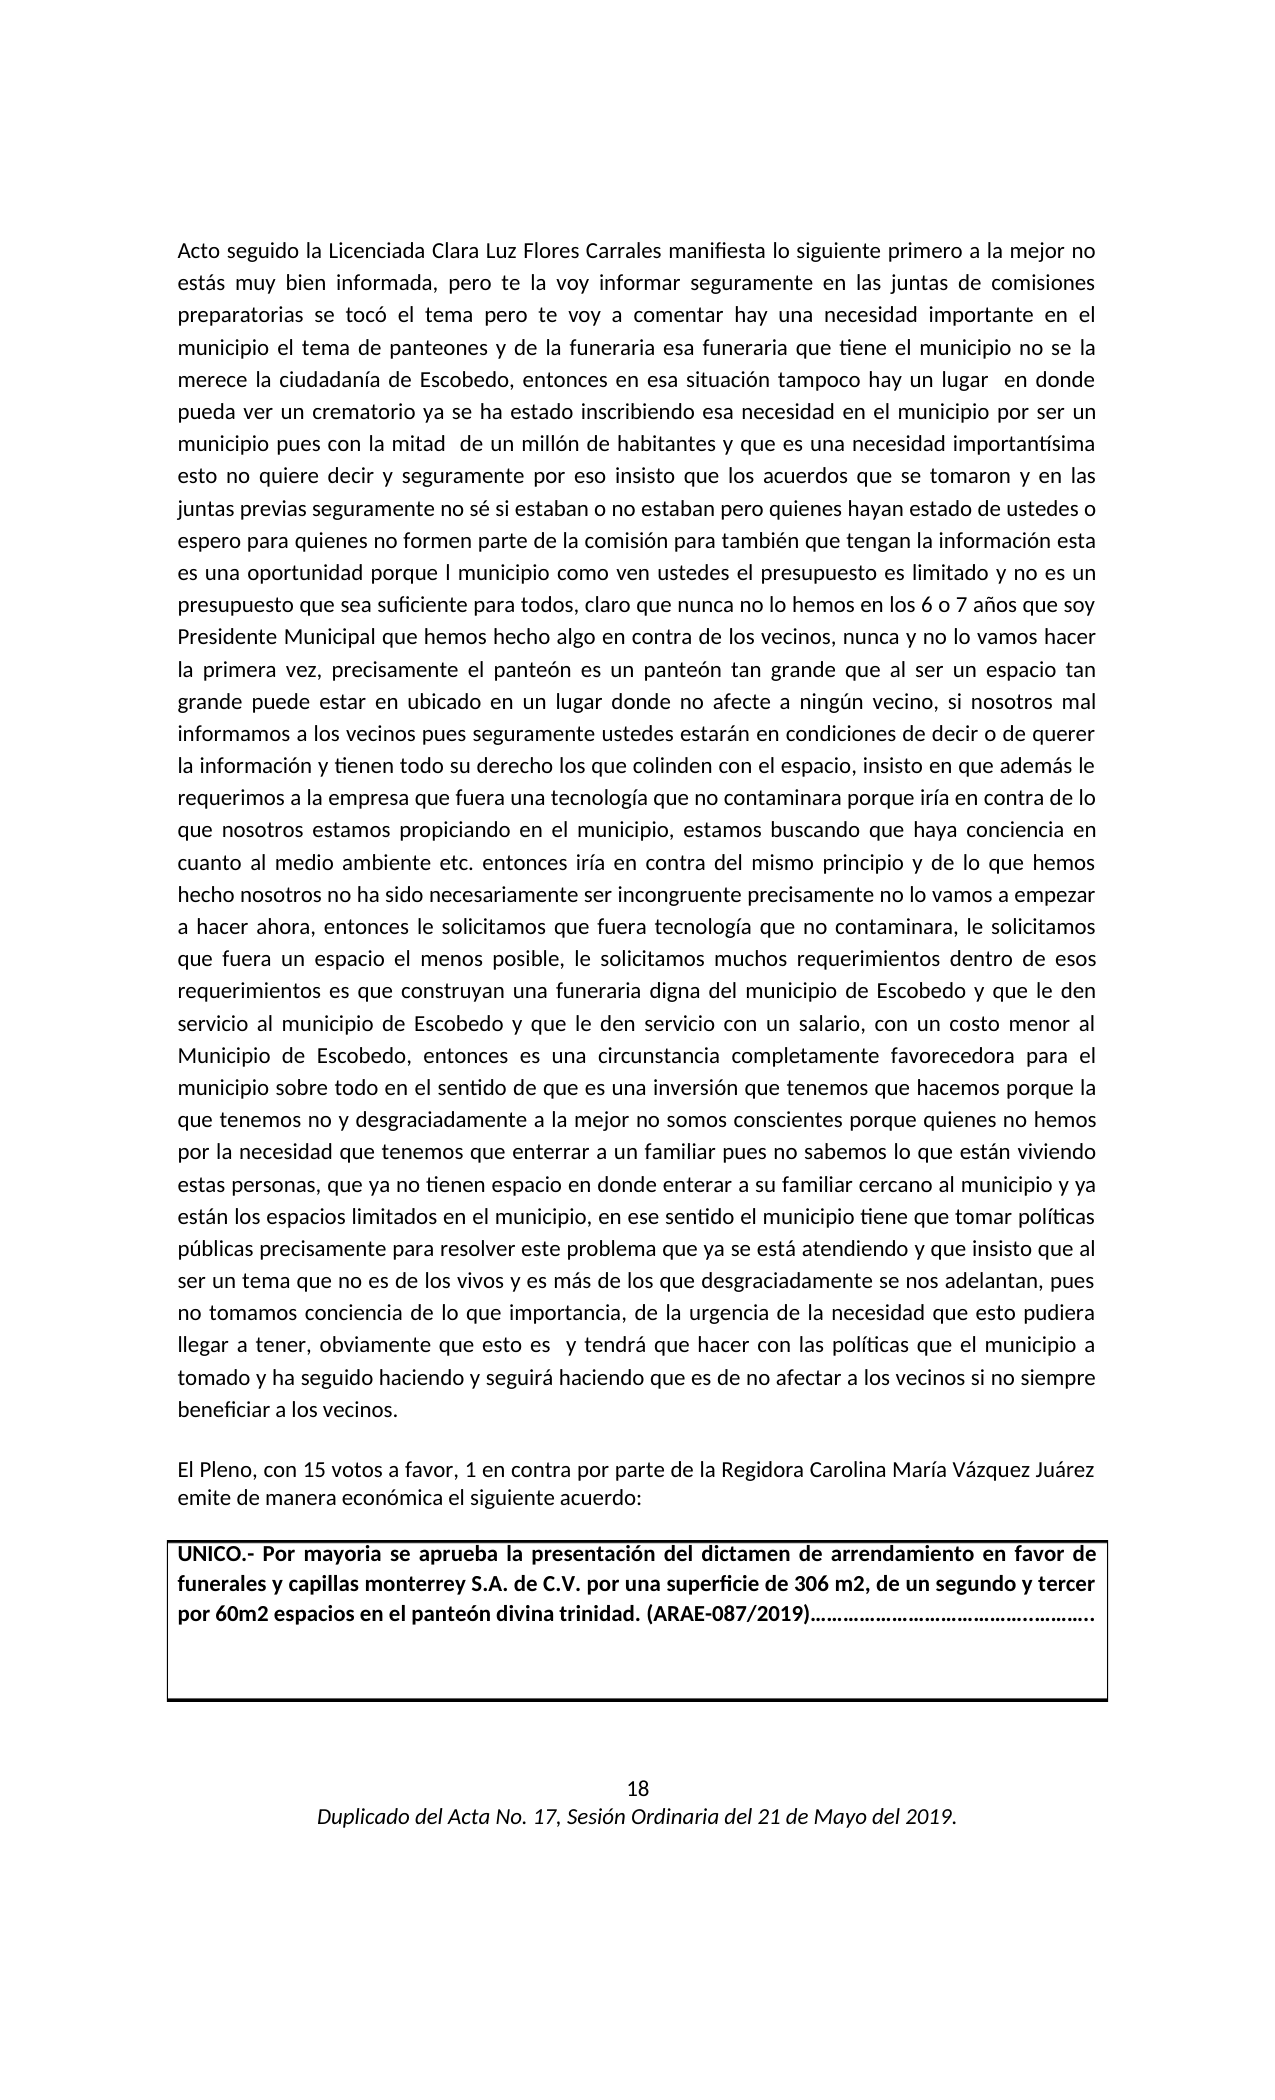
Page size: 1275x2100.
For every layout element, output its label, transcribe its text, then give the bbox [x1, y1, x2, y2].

text El Pleno, con 15 votos a favor, 1 en contra por parte de la Regidora Carolina María Vázquez Juárez emite de manera económica el siguiente acuerdo: [177, 1455, 1098, 1511]
text Acto seguido la Licenciada Clara Luz Flores Carrales manifiesta lo siguiente primero a la mejor no estás muy bien informada, pero te la voy informar seguramente en las juntas de comisiones preparatorias se tocó el tema pero te voy a comentar hay una necesidad importante en el municipio el tema de panteones y de la funeraria esa funeraria que tiene el municipio no se la merece la ciudadanía de Escobedo, entonces en esa situación tampoco hay un lugar en donde pueda ver un crematorio ya se ha estado inscribiendo esa necesidad en el municipio por ser un municipio pues con la mitad de un millón de habitantes y que es una necesidad importantísima esto no quiere decir y seguramente por eso insisto que los acuerdos que se tomaron y en las juntas previas seguramente no sé si estaban o no estaban pero quienes hayan estado de ustedes o espero para quienes no formen parte de la comisión para también que tengan la información esta es una oportunidad porque l municipio como ven ustedes el presupuesto es limitado y no es un presupuesto que sea suficiente para todos, claro que nunca no lo hemos en los 6 o 7 años que soy Presidente Municipal que hemos hecho algo en contra de los vecinos, nunca y no lo vamos hacer la primera vez, precisamente el panteón es un panteón tan grande que al ser un espacio tan grande puede estar en ubicado en un lugar donde no afecte a ningún vecino, si nosotros mal informamos a los vecinos pues seguramente ustedes estarán en condiciones de decir o de querer la información y tienen todo su derecho los que colinden con el espacio, insisto en que además le requerimos a la empresa que fuera una tecnología que no contaminara porque iría en contra de lo que nosotros estamos propiciando en el municipio, estamos buscando que haya conciencia en cuanto al medio ambiente etc. entonces iría en contra del mismo principio y de lo que hemos hecho nosotros no ha sido necesariamente ser incongruente precisamente no lo vamos a empezar a hacer ahora, entonces le solicitamos que fuera tecnología que no contaminara, le solicitamos que fuera un espacio el menos posible, le solicitamos muchos requerimientos dentro de esos requerimientos es que construyan una funeraria digna del municipio de Escobedo y que le den servicio al municipio de Escobedo y que le den servicio con un salario, con un costo menor al Municipio de Escobedo, entonces es una circunstancia completamente favorecedora para el municipio sobre todo en el sentido de que es una inversión que tenemos que hacemos porque la que tenemos no y desgraciadamente a la mejor no somos conscientes porque quienes no hemos por la necesidad que tenemos que enterrar a un familiar pues no sabemos lo que están viviendo estas personas, que ya no tienen espacio en donde enterar a su familiar cercano al municipio y ya están los espacios limitados en el municipio, en ese sentido el municipio tiene que tomar políticas públicas precisamente para resolver este problema que ya se está atendiendo y que insisto que al ser un tema que no es de los vivos y es más de los que desgraciadamente se nos adelantan, pues no tomamos conciencia de lo que importancia, de la urgencia de la necesidad que esto pudiera llegar a tener, obviamente que esto es y tendrá que hacer con las políticas que el municipio a tomado y ha seguido haciendo y seguirá haciendo que es de no afectar a los vecinos si no siempre beneficiar a los vecinos. [177, 236, 1098, 1423]
picture [166, 1540, 1109, 1702]
text UNICO.- Por mayoria se aprueba la presentación del dictamen de arrendamiento en favor de funerales y capillas monterrey S.A. de C.V. por una superficie de 306 m2, de un segundo y tercer por 60m2 espacios en el panteón divina trinidad. (ARAE-087/2019)…………………………………..……….. [177, 1539, 1098, 1627]
